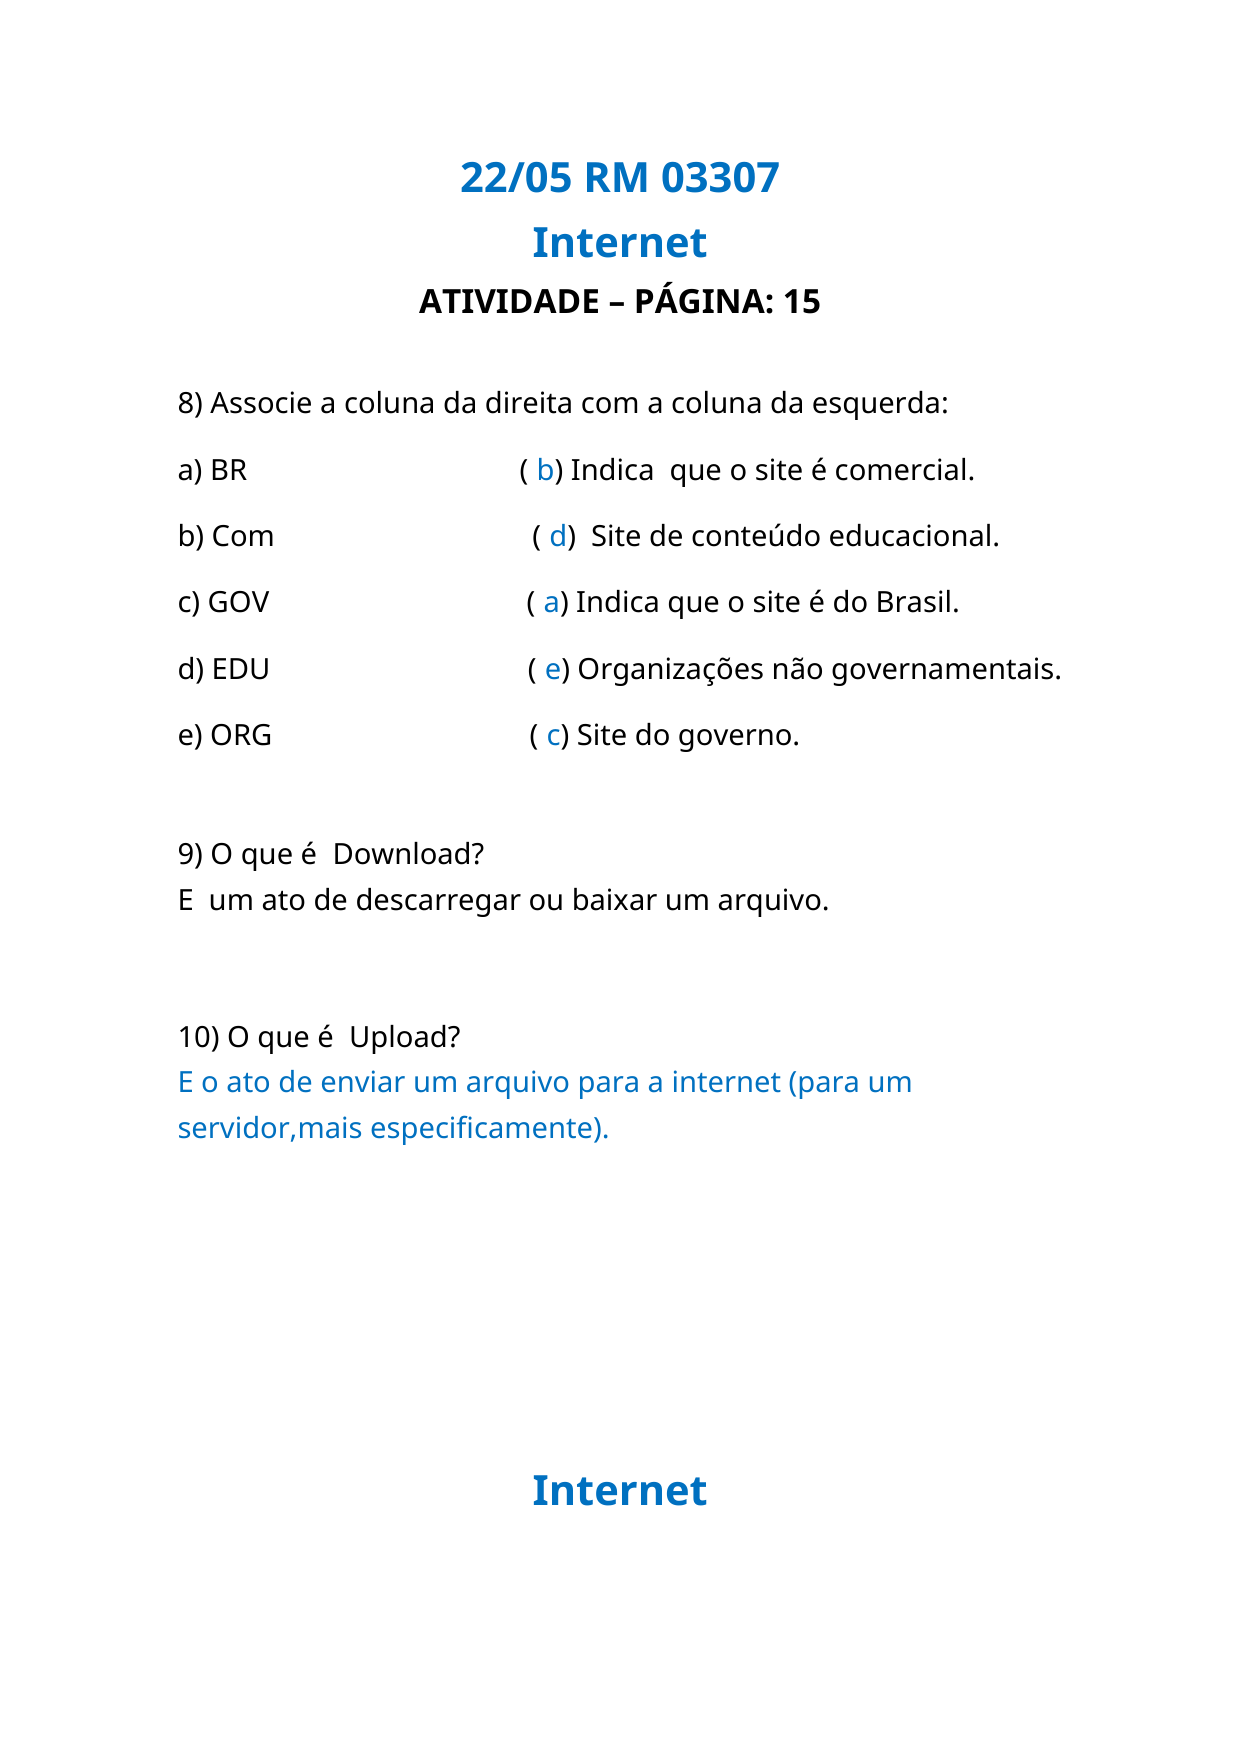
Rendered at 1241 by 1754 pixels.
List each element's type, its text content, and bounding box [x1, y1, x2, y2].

text Internet [177, 213, 1063, 269]
text 22/05 RM 03307 [177, 148, 1063, 204]
text 9) O que é Download? [177, 833, 1063, 873]
text 8) Associe a coluna da direita com a coluna da esquerda: [177, 382, 1063, 422]
text a) BR ( b) Indica que o site é comercial. [177, 449, 1063, 488]
text b) Com ( d) Site de conteúdo educacional. [177, 515, 1063, 555]
text E o ato de enviar um arquivo para a internet (para um servidor,mais especificamente). [177, 1061, 1063, 1147]
text c) GOV ( a) Indica que o site é do Brasil. [177, 582, 1063, 621]
text e) ORG ( c) Site do governo. [177, 715, 1063, 754]
text 10) O que é Upload? [177, 1016, 1063, 1056]
text ATIVIDADE – PÁGINA: 15 [177, 278, 1063, 323]
text E um ato de descarregar ou baixar um arquivo. [177, 879, 1063, 919]
text d) EDU ( e) Organizações não governamentais. [177, 648, 1063, 688]
text Internet [177, 1460, 1063, 1517]
